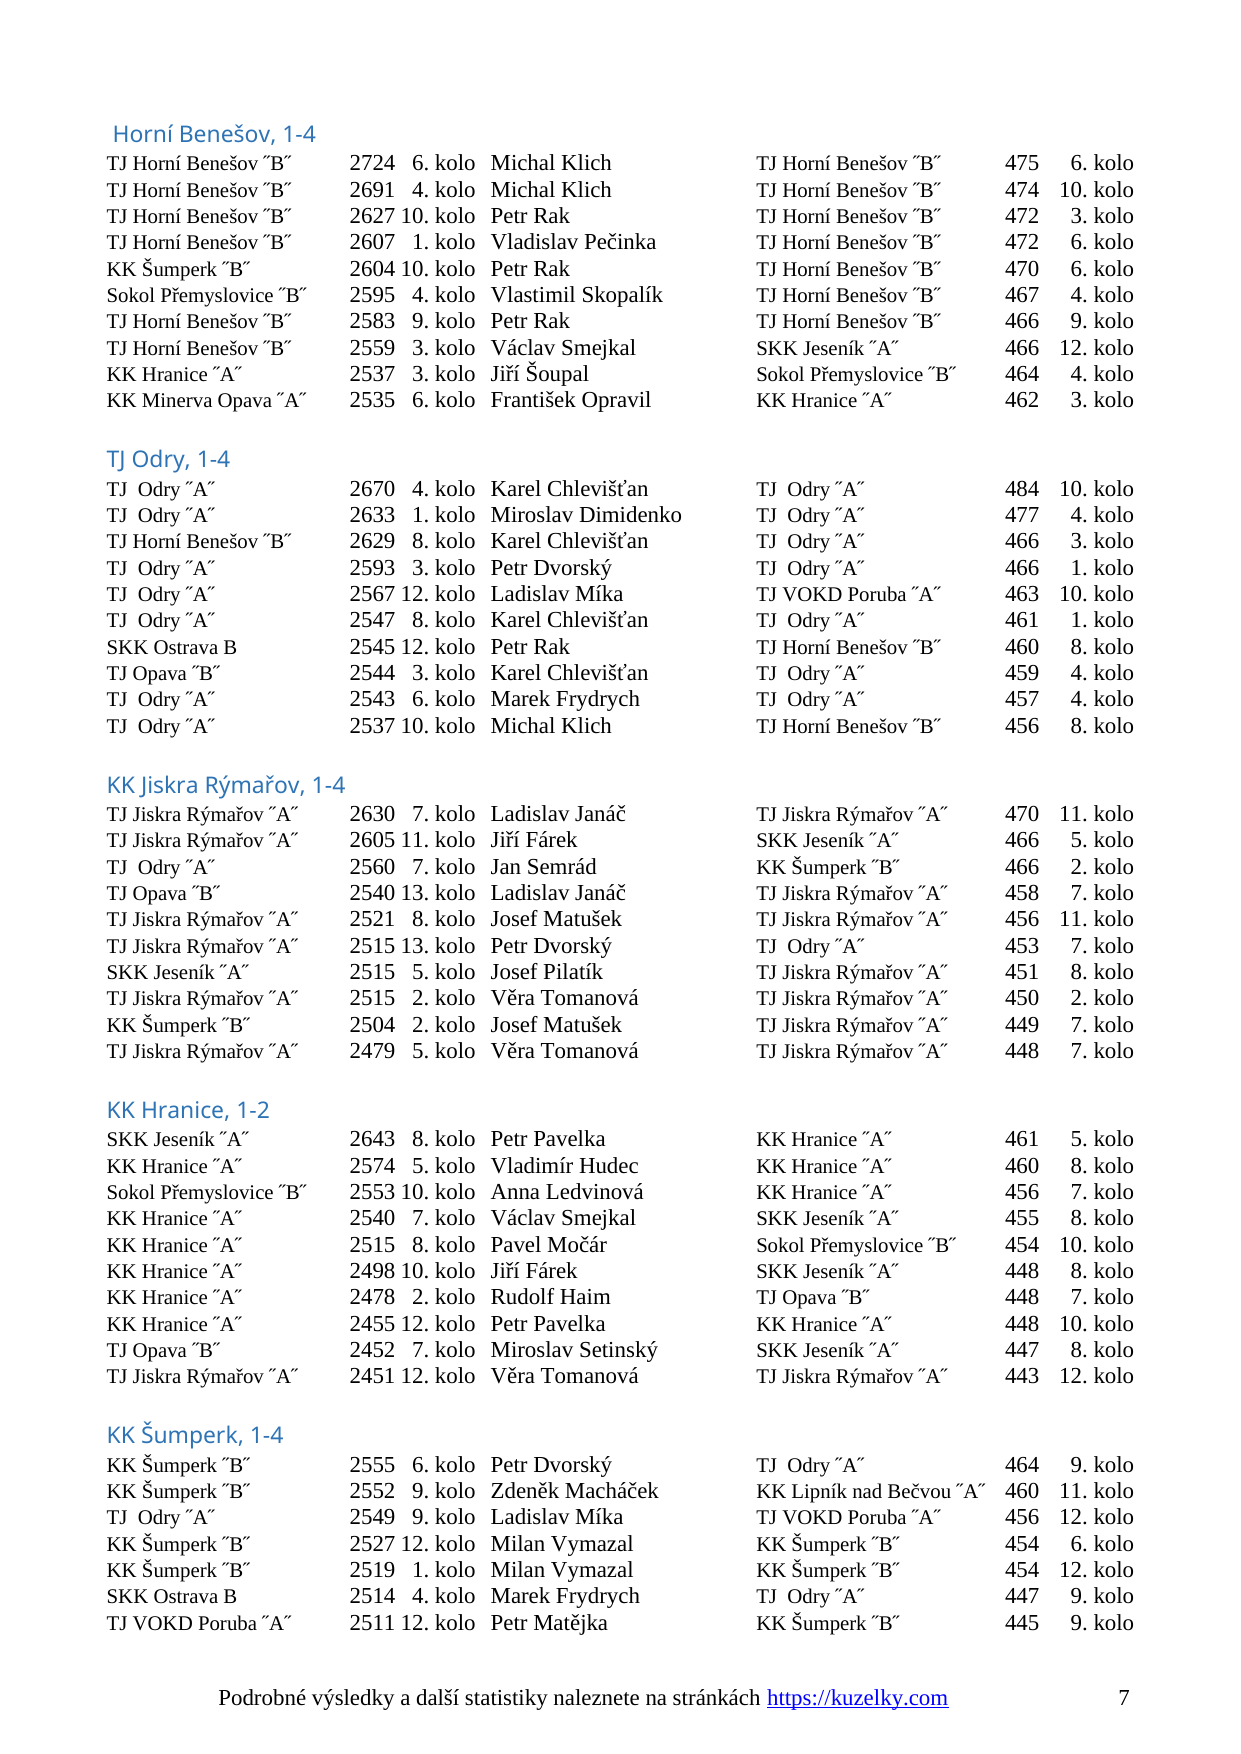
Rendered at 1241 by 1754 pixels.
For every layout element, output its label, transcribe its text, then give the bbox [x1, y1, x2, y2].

text KK Šumperk ˝B˝ 2527 12. kolo Milan Vymazal KK Šumperk ˝B˝ 454 6. kolo [106, 1530, 1134, 1556]
text TJ Odry ˝A˝ 2549 9. kolo Ladislav Míka TJ VOKD Poruba ˝A˝ 456 12. kolo [106, 1503, 1134, 1530]
text KK Hranice ˝A˝ 2498 10. kolo Jiří Fárek SKK Jeseník ˝A˝ 448 8. kolo [106, 1257, 1134, 1283]
text TJ Jiskra Rýmařov ˝A˝ 2451 12. kolo Věra Tomanová TJ Jiskra Rýmařov ˝A˝ 443 12. kolo [106, 1362, 1134, 1389]
text KK Hranice ˝A˝ 2515 8. kolo Pavel Močár Sokol Přemyslovice ˝B˝ 454 10. kolo [106, 1231, 1134, 1257]
subtitle KK Hranice, 1-2 [106, 1094, 1134, 1125]
text TJ Odry ˝A˝ 2593 3. kolo Petr Dvorský TJ Odry ˝A˝ 466 1. kolo [106, 554, 1134, 580]
text SKK Ostrava B 2545 12. kolo Petr Rak TJ Horní Benešov ˝B˝ 460 8. kolo [106, 633, 1134, 659]
subtitle TJ Odry, 1-4 [106, 443, 1134, 475]
subtitle Horní Benešov, 1-4 [106, 118, 1134, 149]
text TJ Horní Benešov ˝B˝ 2629 8. kolo Karel Chlevišťan TJ Odry ˝A˝ 466 3. kolo [106, 527, 1134, 554]
text KK Šumperk ˝B˝ 2604 10. kolo Petr Rak TJ Horní Benešov ˝B˝ 470 6. kolo [106, 255, 1134, 281]
text TJ Jiskra Rýmařov ˝A˝ 2515 2. kolo Věra Tomanová TJ Jiskra Rýmařov ˝A˝ 450 2. kolo [106, 984, 1134, 1011]
text SKK Ostrava B 2514 4. kolo Marek Frydrych TJ Odry ˝A˝ 447 9. kolo [106, 1582, 1134, 1609]
text TJ Odry ˝A˝ 2560 7. kolo Jan Semrád KK Šumperk ˝B˝ 466 2. kolo [106, 853, 1134, 879]
text TJ Jiskra Rýmařov ˝A˝ 2605 11. kolo Jiří Fárek SKK Jeseník ˝A˝ 466 5. kolo [106, 826, 1134, 853]
text TJ Jiskra Rýmařov ˝A˝ 2521 8. kolo Josef Matušek TJ Jiskra Rýmařov ˝A˝ 456 11. kolo [106, 905, 1134, 932]
text KK Šumperk ˝B˝ 2519 1. kolo Milan Vymazal KK Šumperk ˝B˝ 454 12. kolo [106, 1556, 1134, 1582]
text Sokol Přemyslovice ˝B˝ 2553 10. kolo Anna Ledvinová KK Hranice ˝A˝ 456 7. kolo [106, 1178, 1134, 1204]
text SKK Jeseník ˝A˝ 2515 5. kolo Josef Pilatík TJ Jiskra Rýmařov ˝A˝ 451 8. kolo [106, 958, 1134, 984]
text KK Hranice ˝A˝ 2478 2. kolo Rudolf Haim TJ Opava ˝B˝ 448 7. kolo [106, 1283, 1134, 1310]
text TJ Jiskra Rýmařov ˝A˝ 2630 7. kolo Ladislav Janáč TJ Jiskra Rýmařov ˝A˝ 470 11. kolo [106, 800, 1134, 826]
subtitle KK Jiskra Rýmařov, 1-4 [106, 769, 1134, 800]
text KK Hranice ˝A˝ 2540 7. kolo Václav Smejkal SKK Jeseník ˝A˝ 455 8. kolo [106, 1204, 1134, 1231]
text TJ Odry ˝A˝ 2567 12. kolo Ladislav Míka TJ VOKD Poruba ˝A˝ 463 10. kolo [106, 580, 1134, 606]
text TJ Horní Benešov ˝B˝ 2607 1. kolo Vladislav Pečinka TJ Horní Benešov ˝B˝ 472 6. kolo [106, 228, 1134, 255]
text TJ Jiskra Rýmařov ˝A˝ 2515 13. kolo Petr Dvorský TJ Odry ˝A˝ 453 7. kolo [106, 932, 1134, 958]
text KK Šumperk ˝B˝ 2504 2. kolo Josef Matušek TJ Jiskra Rýmařov ˝A˝ 449 7. kolo [106, 1011, 1134, 1037]
text TJ Odry ˝A˝ 2537 10. kolo Michal Klich TJ Horní Benešov ˝B˝ 456 8. kolo [106, 712, 1134, 738]
text TJ Opava ˝B˝ 2452 7. kolo Miroslav Setinský SKK Jeseník ˝A˝ 447 8. kolo [106, 1336, 1134, 1362]
text TJ Odry ˝A˝ 2543 6. kolo Marek Frydrych TJ Odry ˝A˝ 457 4. kolo [106, 686, 1134, 712]
text TJ Opava ˝B˝ 2544 3. kolo Karel Chlevišťan TJ Odry ˝A˝ 459 4. kolo [106, 659, 1134, 686]
text KK Hranice ˝A˝ 2574 5. kolo Vladimír Hudec KK Hranice ˝A˝ 460 8. kolo [106, 1152, 1134, 1178]
text KK Minerva Opava ˝A˝ 2535 6. kolo František Opravil KK Hranice ˝A˝ 462 3. kolo [106, 387, 1134, 413]
text Sokol Přemyslovice ˝B˝ 2595 4. kolo Vlastimil Skopalík TJ Horní Benešov ˝B˝ 467 4. kolo [106, 281, 1134, 307]
text SKK Jeseník ˝A˝ 2643 8. kolo Petr Pavelka KK Hranice ˝A˝ 461 5. kolo [106, 1125, 1134, 1152]
text TJ Horní Benešov ˝B˝ 2627 10. kolo Petr Rak TJ Horní Benešov ˝B˝ 472 3. kolo [106, 202, 1134, 228]
text KK Hranice ˝A˝ 2537 3. kolo Jiří Šoupal Sokol Přemyslovice ˝B˝ 464 4. kolo [106, 360, 1134, 387]
subtitle KK Šumperk, 1-4 [106, 1419, 1134, 1451]
text TJ Horní Benešov ˝B˝ 2559 3. kolo Václav Smejkal SKK Jeseník ˝A˝ 466 12. kolo [106, 334, 1134, 360]
text TJ Horní Benešov ˝B˝ 2691 4. kolo Michal Klich TJ Horní Benešov ˝B˝ 474 10. kolo [106, 176, 1134, 202]
text KK Hranice ˝A˝ 2455 12. kolo Petr Pavelka KK Hranice ˝A˝ 448 10. kolo [106, 1310, 1134, 1336]
text TJ Horní Benešov ˝B˝ 2724 6. kolo Michal Klich TJ Horní Benešov ˝B˝ 475 6. kolo [106, 149, 1134, 176]
text TJ VOKD Poruba ˝A˝ 2511 12. kolo Petr Matějka KK Šumperk ˝B˝ 445 9. kolo [106, 1609, 1134, 1635]
text KK Šumperk ˝B˝ 2555 6. kolo Petr Dvorský TJ Odry ˝A˝ 464 9. kolo [106, 1451, 1134, 1477]
text TJ Odry ˝A˝ 2547 8. kolo Karel Chlevišťan TJ Odry ˝A˝ 461 1. kolo [106, 606, 1134, 633]
text TJ Odry ˝A˝ 2633 1. kolo Miroslav Dimidenko TJ Odry ˝A˝ 477 4. kolo [106, 501, 1134, 527]
text TJ Horní Benešov ˝B˝ 2583 9. kolo Petr Rak TJ Horní Benešov ˝B˝ 466 9. kolo [106, 307, 1134, 334]
text KK Šumperk ˝B˝ 2552 9. kolo Zdeněk Macháček KK Lipník nad Bečvou ˝A˝ 460 11. kolo [106, 1477, 1134, 1503]
text TJ Jiskra Rýmařov ˝A˝ 2479 5. kolo Věra Tomanová TJ Jiskra Rýmařov ˝A˝ 448 7. kolo [106, 1037, 1134, 1063]
text TJ Opava ˝B˝ 2540 13. kolo Ladislav Janáč TJ Jiskra Rýmařov ˝A˝ 458 7. kolo [106, 879, 1134, 905]
text TJ Odry ˝A˝ 2670 4. kolo Karel Chlevišťan TJ Odry ˝A˝ 484 10. kolo [106, 475, 1134, 501]
